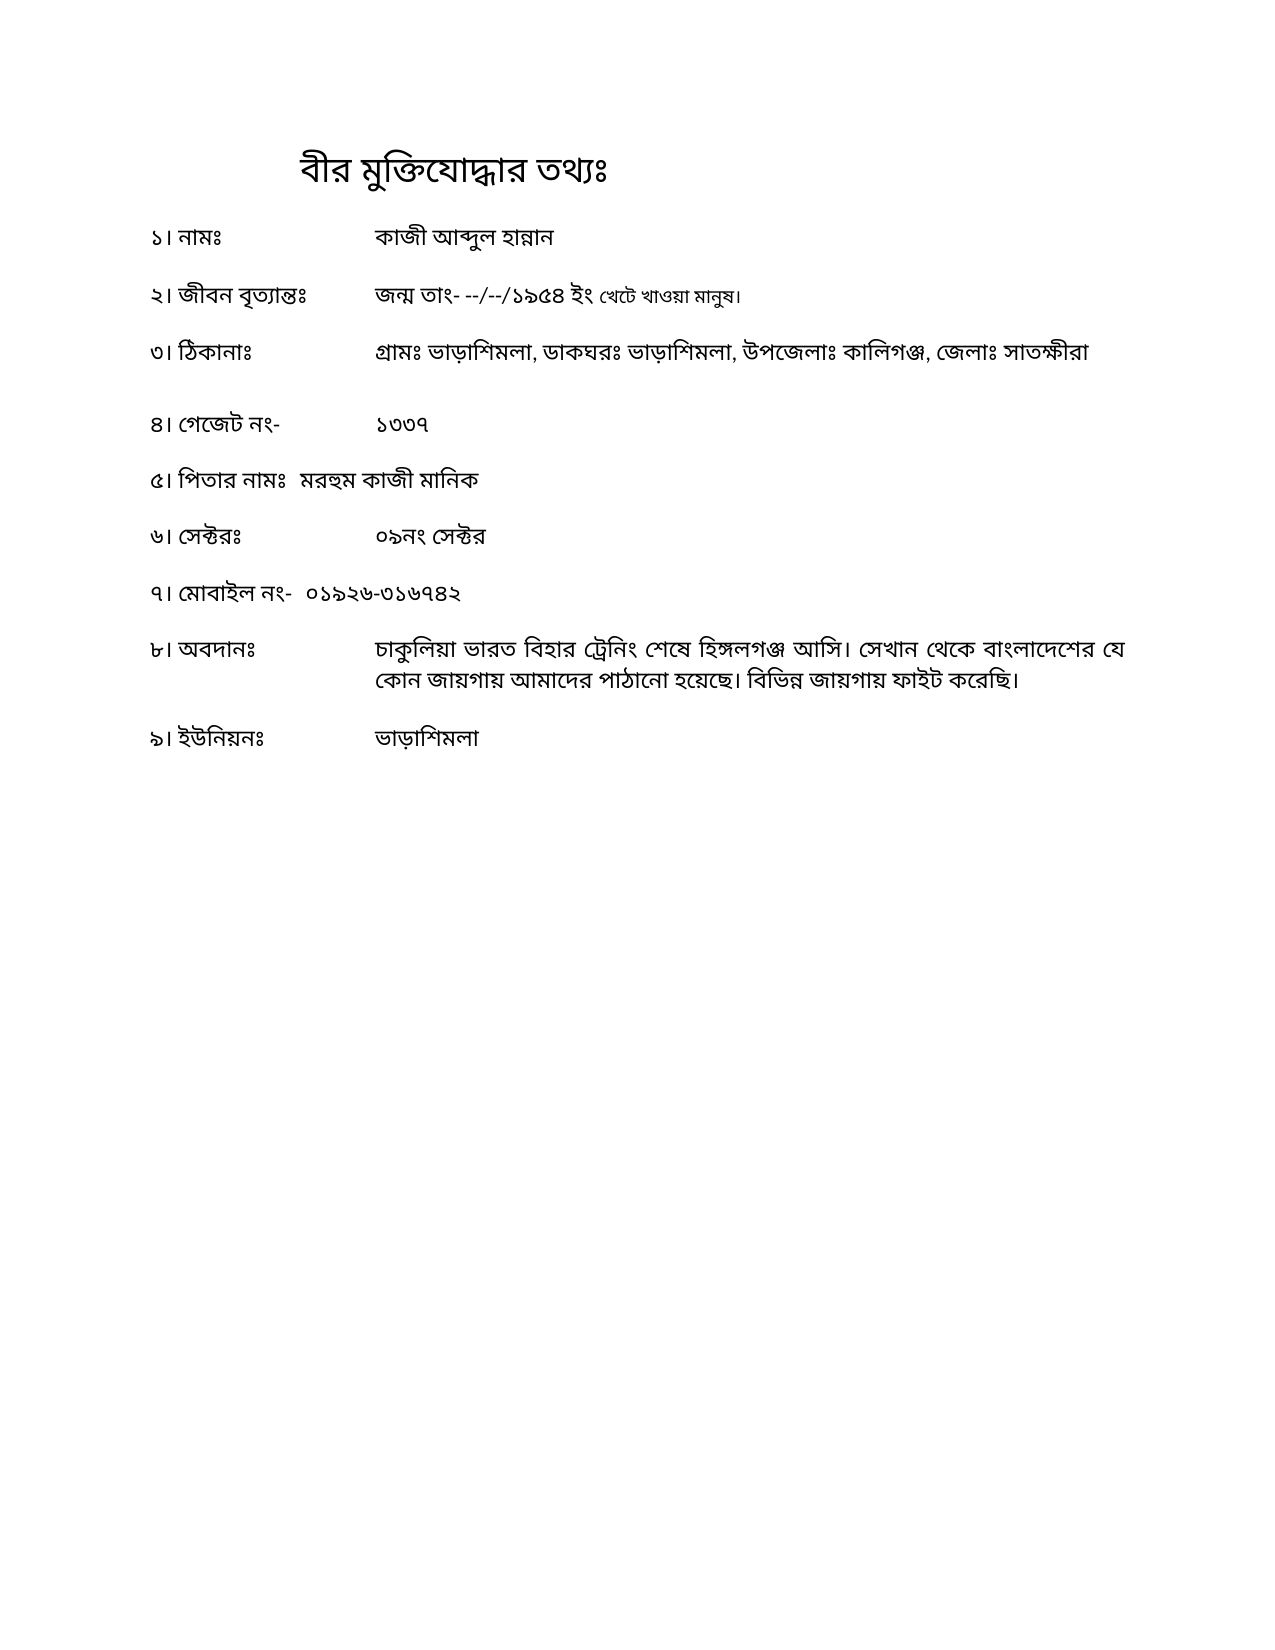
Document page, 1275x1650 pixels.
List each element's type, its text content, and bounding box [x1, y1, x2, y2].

text ৯। ইউনিয়নঃ ভাড়াশিমলা [150, 726, 1125, 756]
text ৩। ঠিকানাঃ গ্রামঃ ভাড়াশিমলা, ডাকঘরঃ ভাড়াশিমলা, উপজেলাঃ কালিগঞ্জ, জেলাঃ সাতক্ষীরা [150, 338, 1125, 369]
text বীর মুক্তিযোদ্ধার তথ্যঃ [225, 150, 1125, 197]
text ৮। অবদানঃ চাকুলিয়া ভারত বিহার ট্রেনিং শেষে হিঙ্গলগঞ্জ আসি। সেখান থেকে বাংলাদেশের যে কোন জায়গায় আমাদের পাঠানো হয়েছে। বিভিন্ন জায়গায় ফাইট করেছি। [150, 637, 1125, 697]
text ৪। গেজেট নং- ১৩৩৭ [150, 410, 1125, 442]
text ৬। সেক্টরঃ ০৯নং সেক্টর [150, 523, 1125, 554]
text ৫। পিতার নামঃ মরহুম কাজী মানিক [150, 468, 1125, 498]
text ৭। মোবাইল নং- ০১৯২৬-৩১৬৭৪২ [150, 579, 1125, 611]
text ২। জীবন বৃত্যান্তঃ জন্ম তাং- --/--/১৯৫৪ ইং খেটে খাওয়া মানুষ। [150, 281, 1125, 312]
text ১। নামঃ কাজী আব্দুল হান্নান [150, 225, 1125, 255]
